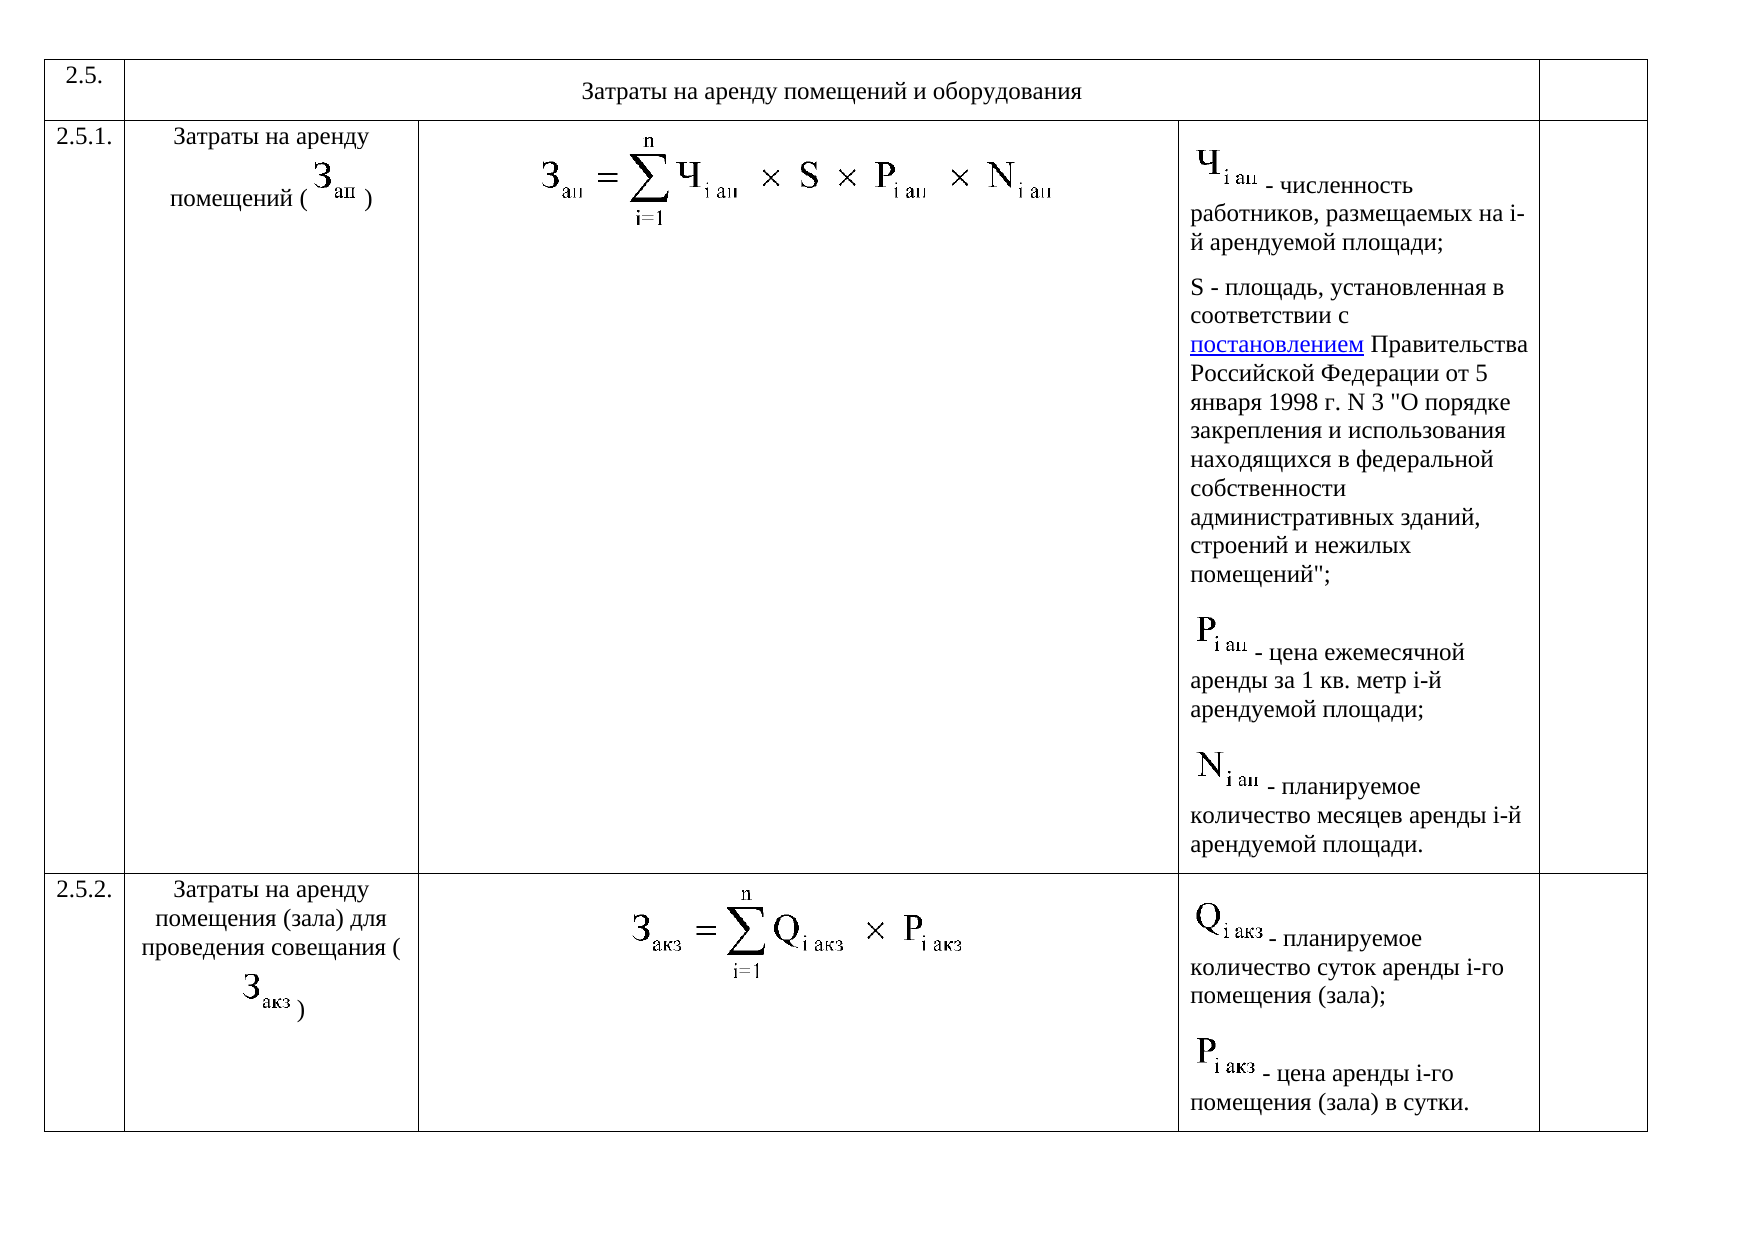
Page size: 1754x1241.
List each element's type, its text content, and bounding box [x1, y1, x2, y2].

table_cell 2.5.1. [45, 121, 124, 873]
table_cell [419, 874, 1178, 1131]
table_cell [1540, 874, 1647, 1131]
picture [626, 874, 971, 987]
table_cell 2.5. [45, 60, 124, 120]
picture [535, 121, 1061, 234]
table_cell [1540, 60, 1647, 120]
table_cell [419, 121, 1178, 873]
picture [1190, 1024, 1262, 1082]
table_cell - планируемое количество суток аренды i-го помещения (зала); - цена аренды i-го помещения (зала) в сутки. [1179, 874, 1539, 1131]
picture [1190, 889, 1269, 947]
picture [1190, 738, 1267, 795]
picture [1190, 603, 1255, 660]
table_cell Затраты на аренду помещений и оборудования [125, 60, 1539, 120]
picture [237, 960, 297, 1017]
picture [307, 149, 364, 207]
table_cell - численность работников, размещаемых на i-й арендуемой площади; S - площадь, установленная в соответствии с постановлением Правительства Российской Федерации от 5 января 1998 г. N 3 "О порядке закрепления и использования находящихся в федеральной собственности административных зданий, строений и нежилых помещений"; - цена ежемесячной аренды за 1 кв. метр i-й арендуемой площади; - планируемое количество месяцев аренды i-й арендуемой площади. [1179, 121, 1539, 873]
table_cell Затраты на аренду помещений () [125, 121, 418, 873]
picture [1190, 136, 1266, 193]
table_cell 2.5.2. [45, 874, 124, 1131]
table_cell Затраты на аренду помещения (зала) для проведения совещания () [125, 874, 418, 1131]
table_cell [1540, 121, 1647, 873]
